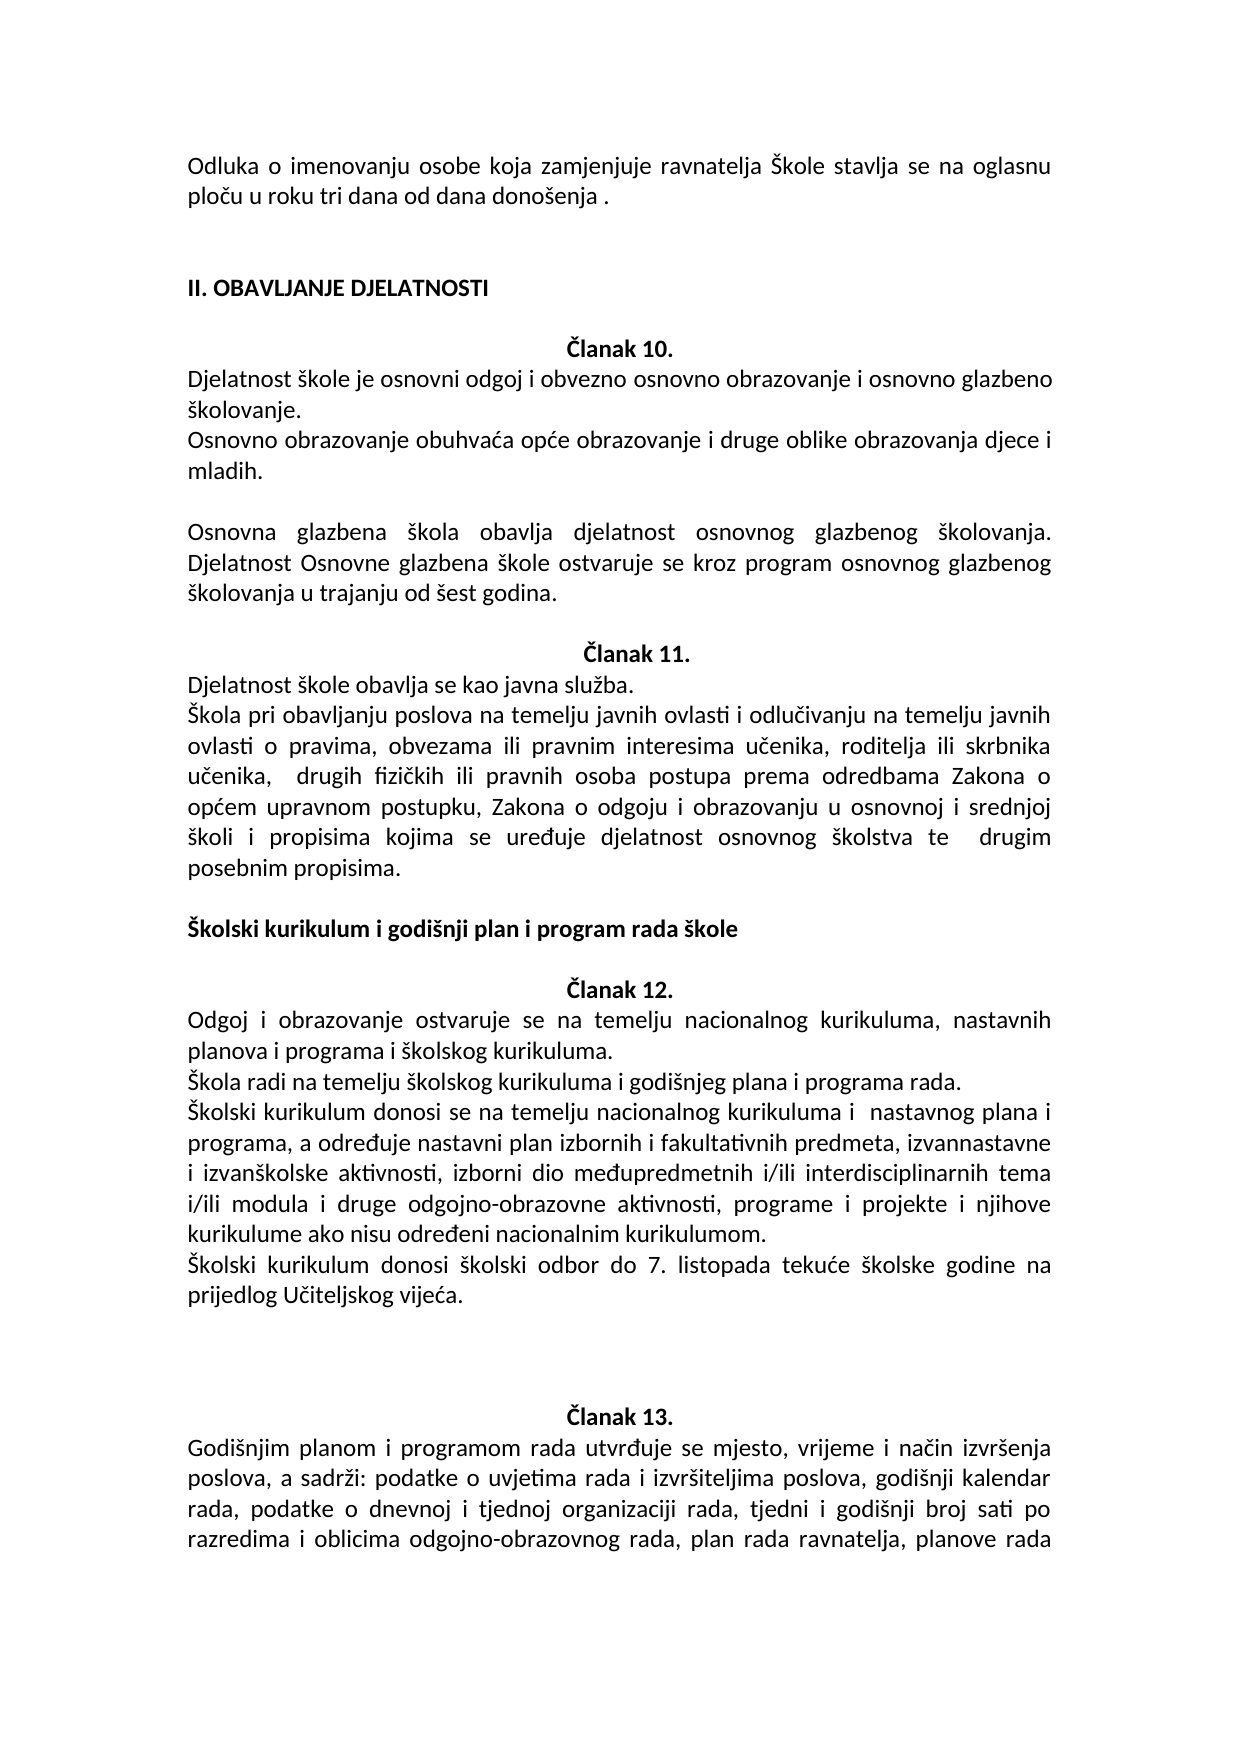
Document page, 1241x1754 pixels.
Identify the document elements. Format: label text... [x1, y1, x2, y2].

text Djelatnost škole je osnovni odgoj i obvezno osnovno obrazovanje i osnovno glazbeno školovanje. [187, 364, 1053, 425]
text Članak 13. [187, 1401, 1053, 1432]
text Odluka o imenovanju osobe koja zamjenjuje ravnatelja Škole stavlja se na oglasnu ploču u roku tri dana od dana donošenja . [187, 150, 1053, 211]
text Osnovna glazbena škola obavlja djelatnost osnovnog glazbenog školovanja. Djelatnost Osnovne glazbena škole ostvaruje se kroz program osnovnog glazbenog školovanja u trajanju od šest godina. [187, 516, 1053, 608]
text Osnovno obrazovanje obuhvaća opće obrazovanje i druge oblike obrazovanja djece i mladih. [187, 425, 1053, 486]
text Članak 10. [187, 333, 1053, 364]
text Školski kurikulum donosi školski odbor do 7. listopada tekuće školske godine na prijedlog Učiteljskog vijeća. [187, 1249, 1053, 1310]
text Djelatnost škole obavlja se kao javna služba. [187, 669, 1053, 699]
text Članak 12. [187, 974, 1053, 1004]
text Članak 11. [187, 638, 1053, 669]
text Odgoj i obrazovanje ostvaruje se na temelju nacionalnog kurikuluma, nastavnih planova i programa i školskog kurikuluma. [187, 1004, 1053, 1066]
text II. OBAVLJANJE DJELATNOSTI [187, 272, 1053, 303]
text Škola pri obavljanju poslova na temelju javnih ovlasti i odlučivanju na temelju javnih ovlasti o pravima, obvezama ili pravnim interesima učenika, roditelja ili skrbnika učenika, drugih fizičkih ili pravnih osoba postupa prema odredbama Zakona o općem upravnom postupku, Zakona o odgoju i obrazovanju u osnovnoj i srednjoj školi i propisima kojima se uređuje djelatnost osnovnog školstva te drugim posebnim propisima. [187, 699, 1053, 882]
text Školski kurikulum donosi se na temelju nacionalnog kurikuluma i nastavnog plana i programa, a određuje nastavni plan izbornih i fakultativnih predmeta, izvannastavne i izvanškolske aktivnosti, izborni dio međupredmetnih i/ili interdisciplinarnih tema i/ili modula i druge odgojno-obrazovne aktivnosti, programe i projekte i njihove kurikulume ako nisu određeni nacionalnim kurikulumom. [187, 1096, 1053, 1249]
text Škola radi na temelju školskog kurikuluma i godišnjeg plana i programa rada. [187, 1066, 1053, 1096]
text Školski kurikulum i godišnji plan i program rada škole [187, 913, 1053, 943]
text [187, 1432, 1053, 1554]
